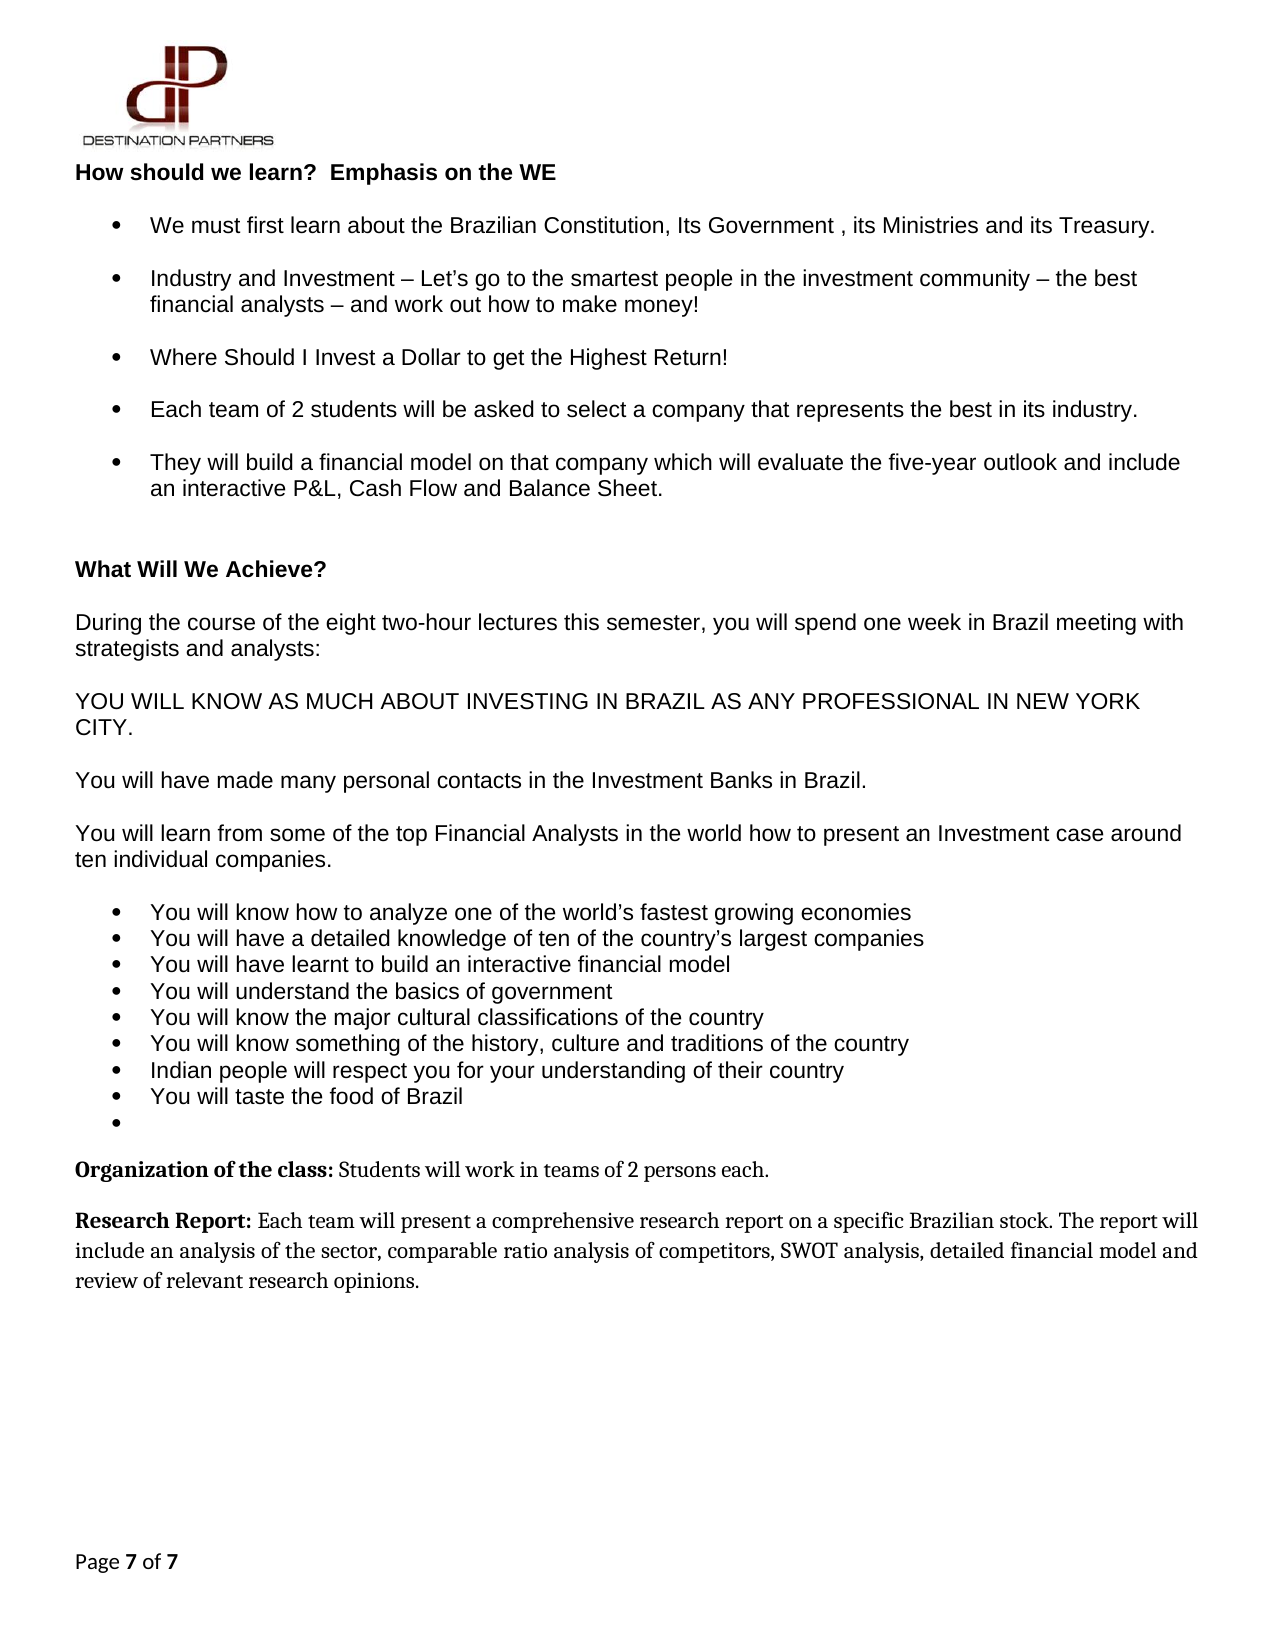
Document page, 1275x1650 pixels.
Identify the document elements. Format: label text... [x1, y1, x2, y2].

list Industry and Investment – Let’s go to the smartest people in the investment community – the best financial analysts – and work out how to make money! [112, 264, 1200, 317]
list You will taste the food of Brazil [112, 1083, 1200, 1109]
list You will know how to analyze one of the world’s fastest growing economies [112, 899, 1200, 925]
subtitle Organization of the class: Students will work in teams of 2 persons each. [75, 1157, 1200, 1183]
list You will know the major cultural classifications of the country [112, 1004, 1200, 1030]
list Each team of 2 students will be asked to select a company that represents the best in its industry. [112, 396, 1200, 423]
subtitle Research Report: Each team will present a comprehensive research report on a specific Brazilian stock. The report will include an analysis of the sector, comparable ratio analysis of competitors, SWOT analysis, detailed financial model and review of relevant research opinions. [75, 1208, 1200, 1294]
picture [78, 40, 277, 156]
list You will understand the basics of government [112, 978, 1200, 1004]
list You will have a detailed knowledge of ten of the country’s largest companies [112, 925, 1200, 951]
list We must first learn about the Brazilian Constitution, Its Government , its Ministries and its Treasury. [112, 212, 1200, 238]
text You will have made many personal contacts in the Investment Banks in Brazil. [75, 767, 1200, 793]
text YOU WILL KNOW AS MUCH ABOUT INVESTING IN BRAZIL AS ANY PROFESSIONAL IN NEW YORK CITY. [75, 688, 1200, 741]
text You will learn from some of the top Financial Analysts in the world how to present an Investment case around ten individual companies. [75, 819, 1200, 872]
text During the course of the eight two-hour lectures this semester, you will spend one week in Brazil meeting with strategists and analysts: [75, 609, 1200, 661]
text What Will We Achieve? [75, 556, 1200, 582]
list They will build a financial model on that company which will evaluate the five-year outlook and include an interactive P&L, Cash Flow and Balance Sheet. [112, 449, 1200, 502]
list Where Should I Invest a Dollar to get the Highest Return! [112, 343, 1200, 370]
list You will know something of the history, culture and traditions of the country [112, 1030, 1200, 1057]
list You will have learnt to build an interactive financial model [112, 951, 1200, 978]
list Indian people will respect you for your understanding of their country [112, 1057, 1200, 1083]
text How should we learn? Emphasis on the WE [75, 159, 1200, 185]
